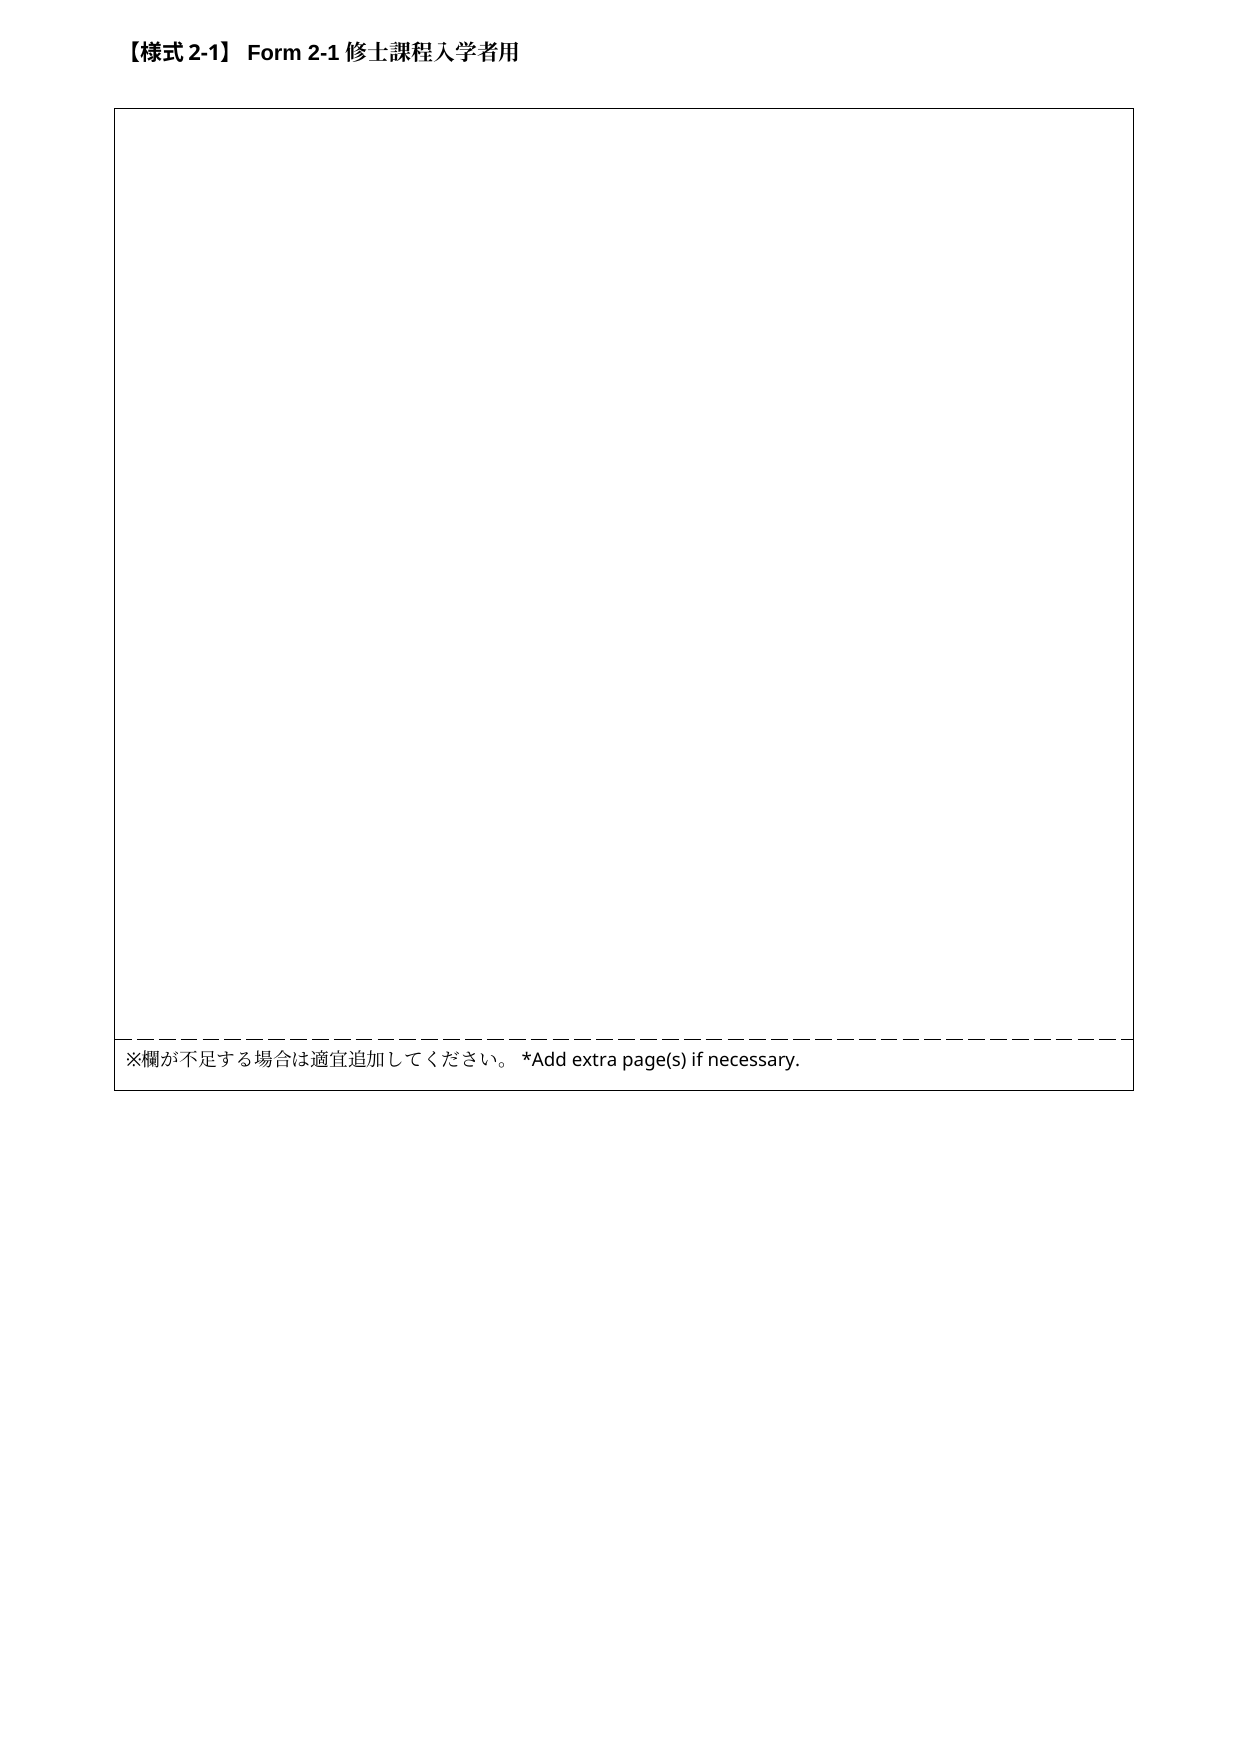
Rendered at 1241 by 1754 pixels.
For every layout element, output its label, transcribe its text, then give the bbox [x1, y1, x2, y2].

table_cell ※欄が不足する場合は適宜追加してください。 *Add extra page(s) if necessary. [115, 1039, 1133, 1090]
table_cell [115, 109, 1133, 1039]
